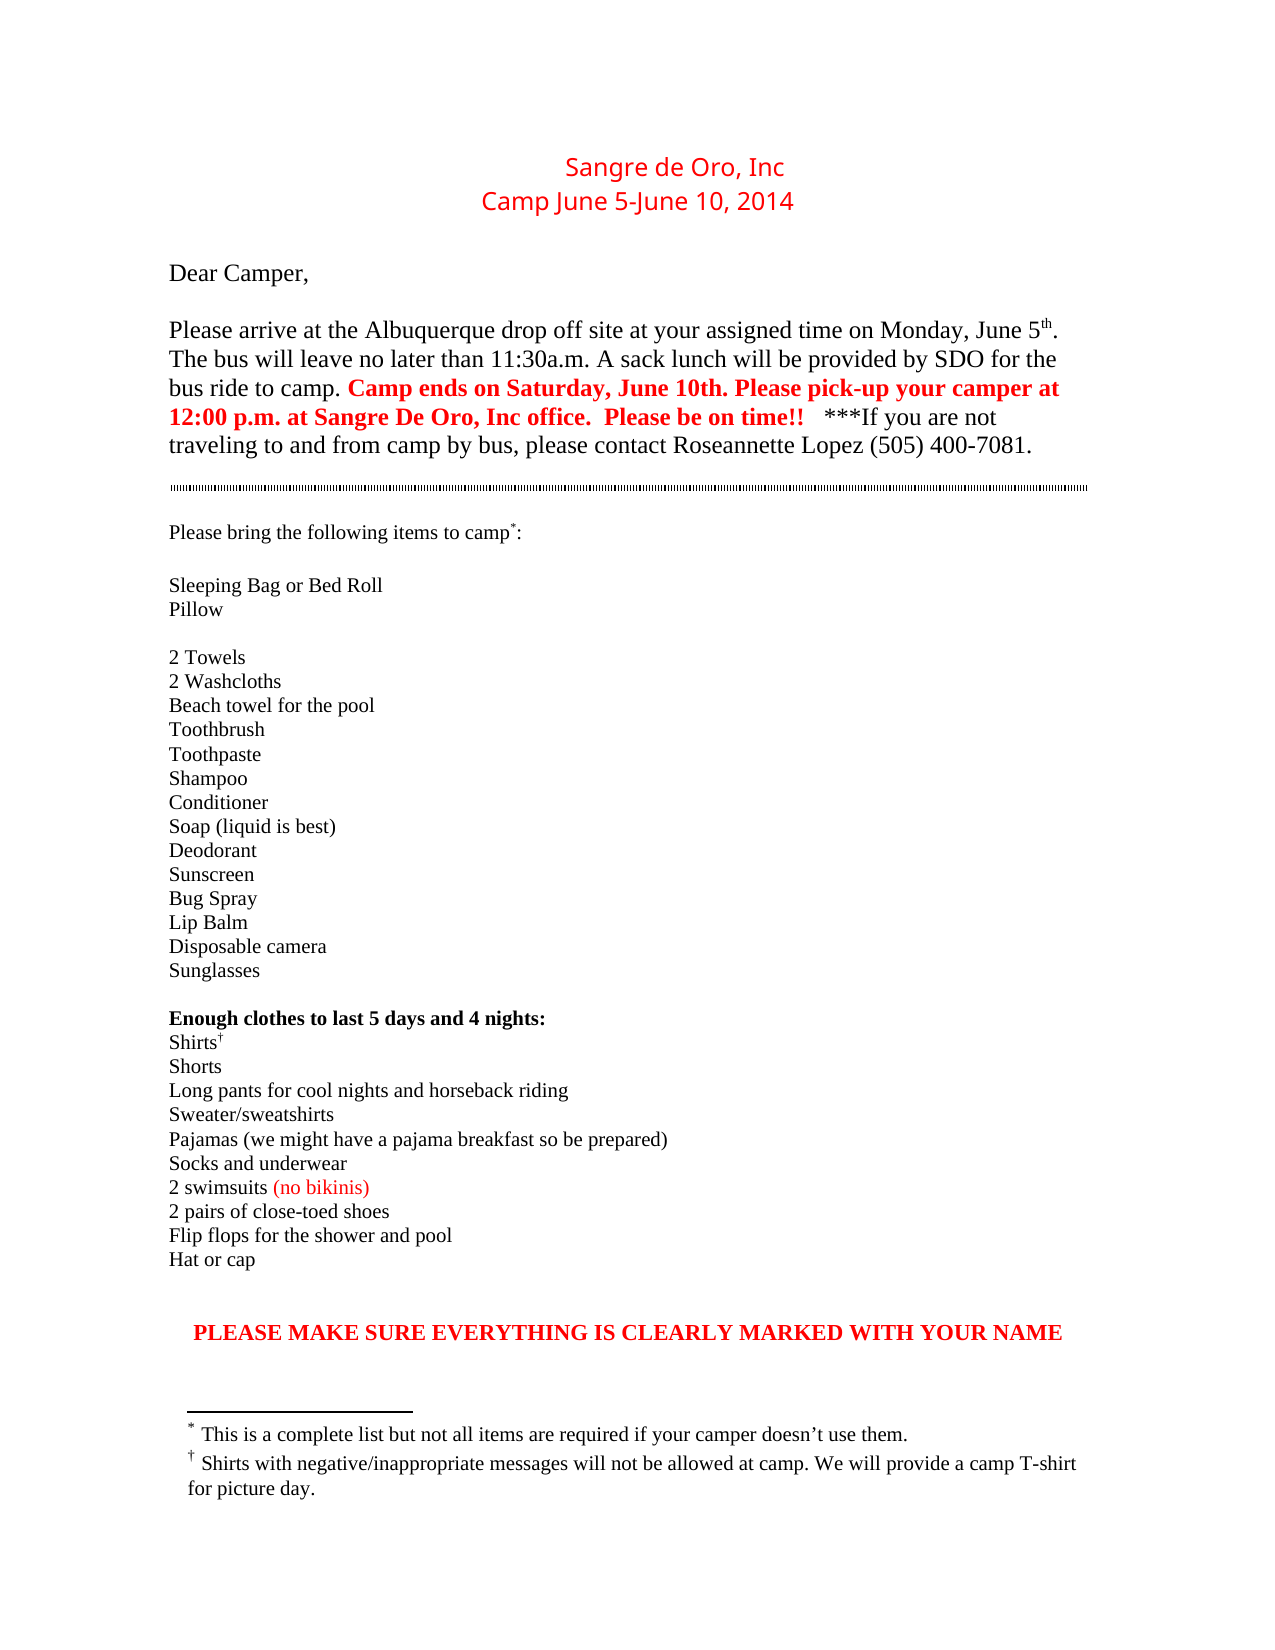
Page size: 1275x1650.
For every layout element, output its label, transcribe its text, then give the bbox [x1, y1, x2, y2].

text 2 Towels [169, 645, 1087, 669]
text PLEASE Make SURE everything is clearly marked with YOUR name [169, 1319, 1087, 1345]
text Socks and underwear [169, 1151, 1087, 1174]
text Soap (liquid is best) [169, 814, 1087, 838]
text Please bring the following items to camp: [169, 520, 1087, 544]
text Sleeping Bag or Bed Roll [169, 573, 1087, 597]
text Enough clothes to last 5 days and 4 nights: [169, 1006, 1087, 1030]
text Shorts [169, 1054, 1087, 1078]
text Lip Balm [169, 910, 1087, 934]
text Hat or cap [169, 1247, 1087, 1271]
text Sweater/sweatshirts [169, 1102, 1087, 1126]
text Sunglasses [169, 958, 1087, 982]
text Deodorant [169, 838, 1087, 862]
text 2 pairs of close-toed shoes [169, 1199, 1087, 1223]
text Toothpaste [169, 741, 1087, 766]
text Disposable camera [169, 934, 1087, 958]
text Conditioner [169, 789, 1087, 814]
text Sangre de Oro, Inc [187, 150, 1087, 184]
text Camp June 5-June 10, 2014 [187, 184, 1087, 218]
text Dear Camper, [169, 258, 1087, 287]
text Bug Spray [169, 886, 1087, 910]
text Beach towel for the pool [169, 693, 1087, 717]
text 2 Washcloths [169, 669, 1087, 693]
text Sunscreen [169, 862, 1087, 886]
text Long pants for cool nights and horseback riding [169, 1078, 1087, 1102]
text Pajamas (we might have a pajama breakfast so be prepared) [169, 1126, 1087, 1151]
text 2 swimsuits (no bikinis) [169, 1174, 1087, 1199]
text Shirts [169, 1030, 1087, 1054]
text Flip flops for the shower and pool [169, 1223, 1087, 1247]
text Toothbrush [169, 717, 1087, 741]
text Please arrive at the Albuquerque drop off site at your assigned time on Monday, June 5th. The bus will leave no later than 11:30a.m. A sack lunch will be provided by SDO for the bus ride to camp. Camp ends on Saturday, June 10th. Please pick-up your camper at 12:00 p.m. at Sangre De Oro, Inc office. Please be on time!! ***If you are not traveling to and from camp by bus, please contact Roseannette Lopez (505) 400-7081. [169, 315, 1087, 459]
text Shampoo [169, 766, 1087, 789]
text Pillow [169, 597, 1087, 621]
